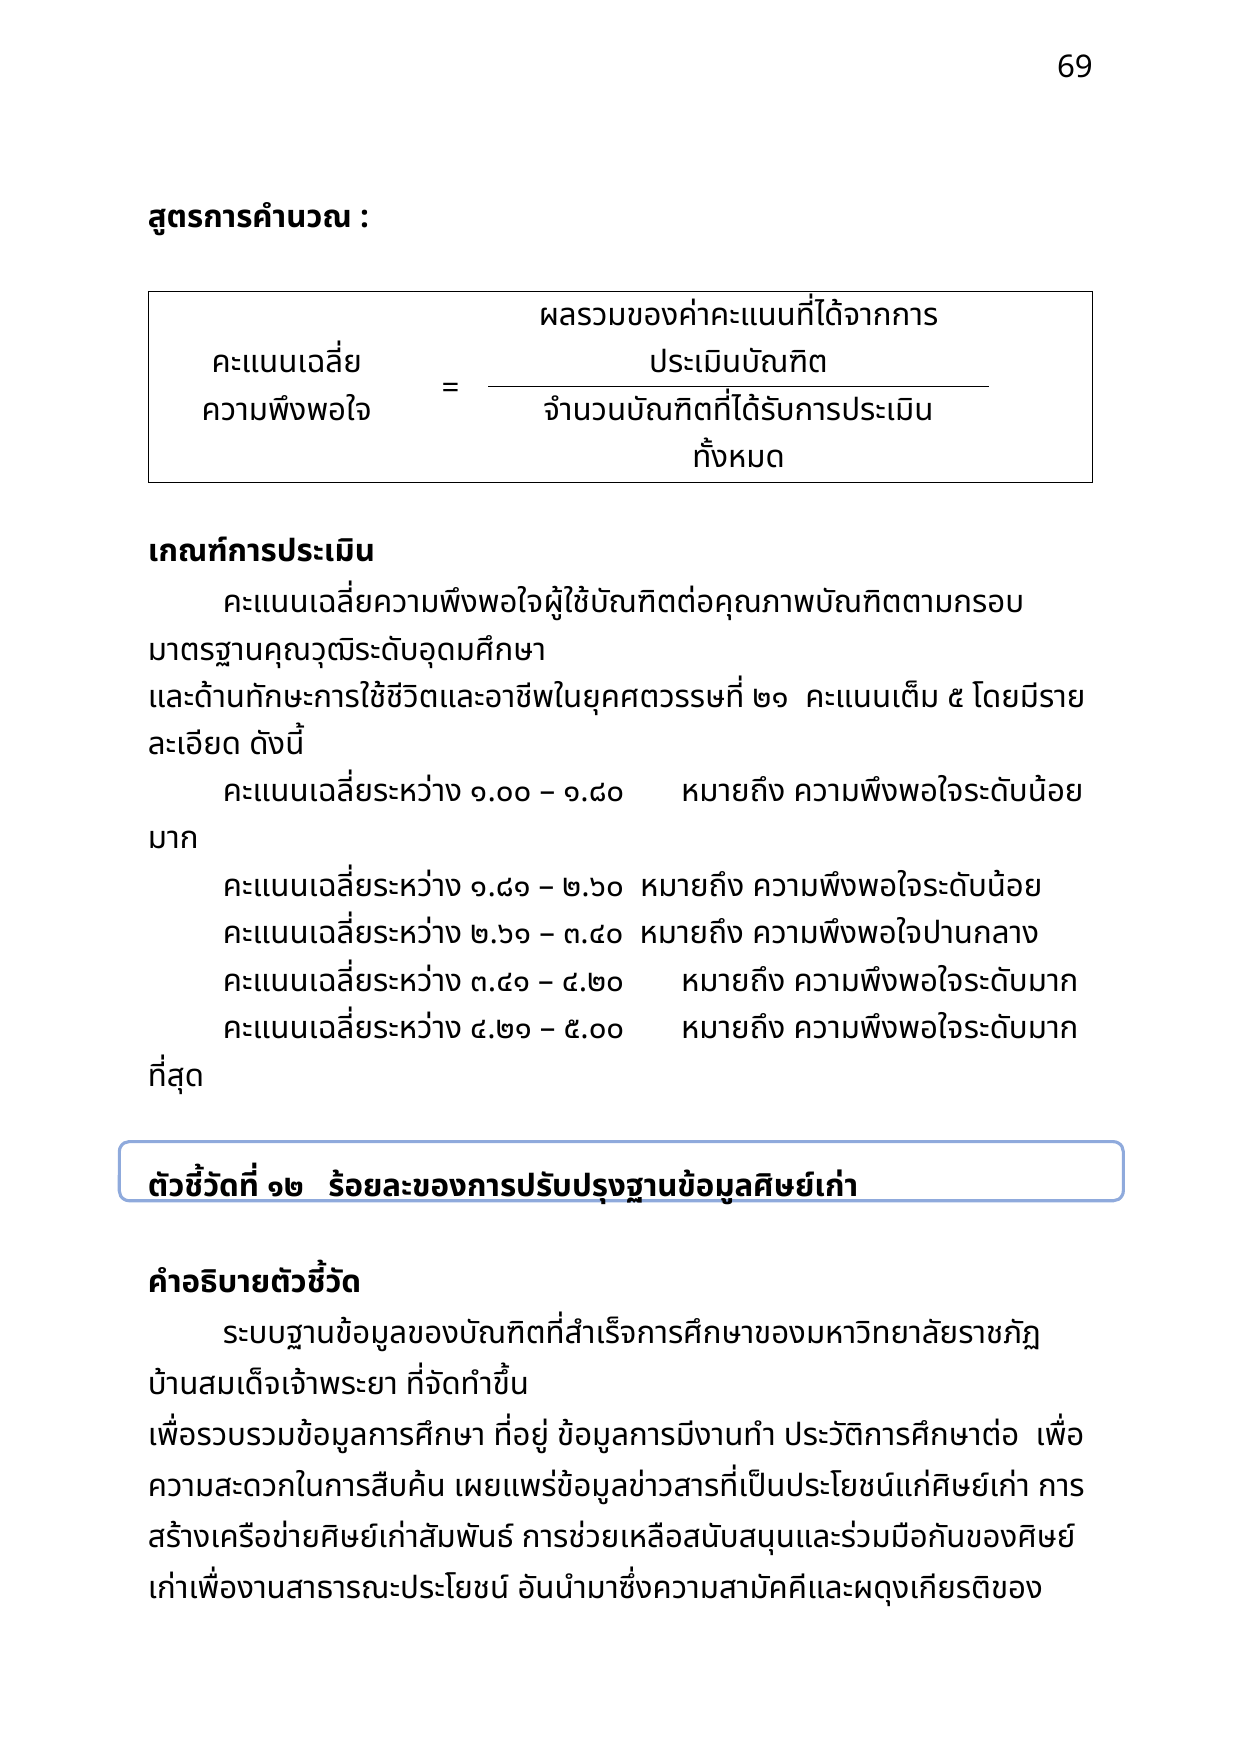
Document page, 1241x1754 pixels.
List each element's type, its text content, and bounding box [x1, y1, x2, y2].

text คะแนนเฉลี่ยระหว่าง ๑.๐๐ – ๑.๘๐ หมายถึง ความพึงพอใจระดับน้อยมาก [148, 768, 1092, 863]
text ตัวชี้วัดที่ ๑๒ ร้อยละของการปรับปรุงฐานข้อมูลศิษย์เก่า [148, 1163, 1092, 1210]
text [148, 1311, 1092, 1612]
text สูตรการคำนวณ : [148, 194, 1092, 241]
table_cell จำนวนบัณฑิตที่ได้รับการประเมินทั้งหมด [488, 387, 989, 482]
text คะแนนเฉลี่ยความพึงพอใจผู้ใช้บัณฑิตต่อคุณภาพบัณฑิตตามกรอบมาตรฐานคุณวุฒิระดับอุดมศึกษา และด้านทักษะการใช้ชีวิตและอาชีพในยุคศตวรรษที่ ๒๑ คะแนนเต็ม ๕ โดยมีรายละเอียด ดังนี้ [148, 579, 1092, 768]
text คะแนนเฉลี่ยระหว่าง ๓.๔๑ – ๔.๒๐ หมายถึง ความพึงพอใจระดับมาก [148, 958, 1092, 1006]
table_header ผลรวมของค่าคะแนนที่ได้จากการประเมินบัณฑิต [488, 292, 989, 386]
text คะแนนเฉลี่ยระหว่าง ๑.๘๑ – ๒.๖๐ หมายถึง ความพึงพอใจระดับน้อย [148, 863, 1092, 911]
table_header [990, 292, 1092, 482]
table_header คะแนนเฉลี่ย ความพึงพอใจ [149, 292, 413, 482]
text เกณฑ์การประเมิน [148, 529, 1092, 576]
text คะแนนเฉลี่ยระหว่าง ๔.๒๑ – ๕.๐๐ หมายถึง ความพึงพอใจระดับมากที่สุด [148, 1006, 1092, 1100]
text คำอธิบายตัวชี้วัด [148, 1260, 1092, 1307]
text คะแนนเฉลี่ยระหว่าง ๒.๖๑ – ๓.๔๐ หมายถึง ความพึงพอใจปานกลาง [148, 911, 1092, 958]
table_header = [414, 292, 487, 482]
